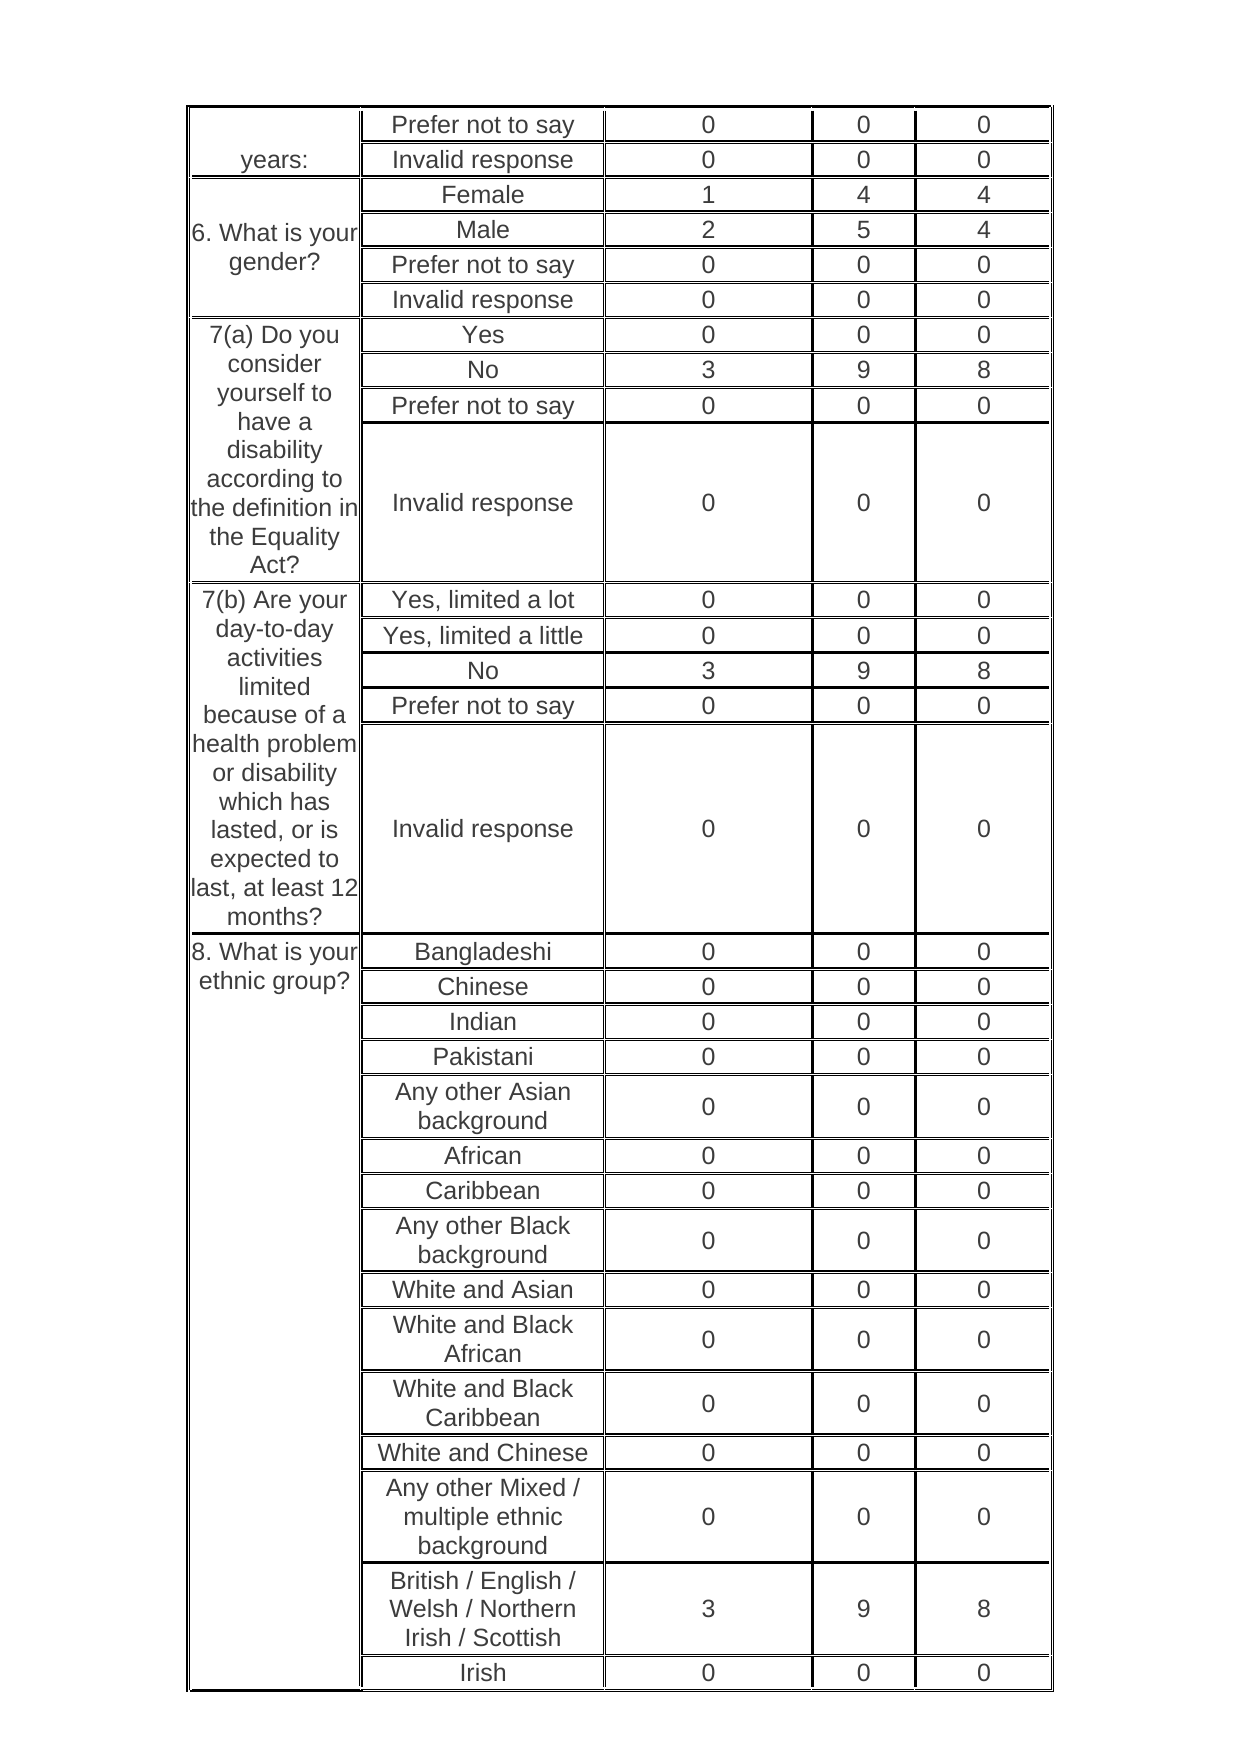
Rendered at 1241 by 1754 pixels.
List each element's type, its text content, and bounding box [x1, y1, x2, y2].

table_cell 0 [814, 689, 914, 721]
table_cell Pakistani [363, 1041, 603, 1072]
table_cell 0 [814, 1140, 914, 1171]
table_cell 0 [814, 1472, 914, 1561]
table_cell 0 [814, 935, 914, 967]
table_cell 0 [606, 1006, 811, 1037]
table_cell Yes, limited a little [363, 619, 603, 651]
table_cell 0 [606, 1041, 811, 1072]
table_cell 2 [606, 214, 811, 245]
table_cell White and Asian [363, 1274, 603, 1306]
table_cell Invalid response [363, 284, 603, 316]
table_cell 0 [915, 105, 1052, 140]
table_cell 0 [605, 107, 812, 140]
table_cell 8 [917, 1561, 1051, 1653]
table_cell Prefer not to say [363, 249, 603, 281]
table_cell 5 [814, 214, 914, 245]
table_cell 0 [917, 1433, 1051, 1468]
table_cell 0 [606, 249, 811, 281]
table_cell 0 [917, 932, 1051, 967]
table_cell No [363, 354, 603, 386]
table_cell 0 [917, 1002, 1051, 1037]
table_cell Irish [361, 1657, 605, 1689]
table_cell Yes [363, 319, 603, 351]
table_cell 9 [814, 654, 914, 686]
table_cell Bangladeshi [363, 935, 603, 967]
table_cell 0 [606, 584, 811, 616]
table_cell Any other Mixed / multiple ethnic background [363, 1472, 603, 1561]
table_cell 9 [814, 354, 914, 386]
table_cell 0 [917, 1136, 1051, 1171]
table_cell White and Black Caribbean [363, 1373, 603, 1433]
table_cell Any other Asian background [363, 1076, 603, 1136]
table_cell British / English / Welsh / Northern Irish / Scottish [363, 1564, 603, 1653]
table_cell Chinese [363, 971, 603, 1002]
table_cell 0 [915, 386, 1052, 421]
table_cell 0 [814, 319, 914, 351]
table_cell 0 [606, 284, 811, 316]
table_cell 0 [814, 619, 914, 651]
table_cell 8. What is your ethnic group? [190, 932, 361, 1689]
table_cell 4 [917, 210, 1051, 245]
table_cell 8 [915, 351, 1052, 386]
table_cell 0 [606, 1210, 811, 1270]
table_cell 0 [814, 1309, 914, 1369]
table_cell 0 [606, 1175, 811, 1207]
table_cell 0 [814, 249, 914, 281]
table_cell Prefer not to say [363, 689, 603, 721]
table_cell 0 [917, 1369, 1051, 1433]
table_cell African [363, 1140, 603, 1171]
table_cell 0 [814, 284, 914, 316]
table_cell Any other Black background [363, 1210, 603, 1270]
table_cell Invalid response [363, 144, 603, 175]
table_cell 0 [814, 144, 914, 175]
table_cell Yes, limited a lot [363, 584, 603, 616]
table_cell Prefer not to say [363, 389, 603, 421]
table_cell 0 [606, 319, 811, 351]
table_cell 0 [812, 107, 915, 140]
table_cell 0 [814, 725, 914, 932]
table_cell 0 [917, 1038, 1051, 1072]
table_cell 0 [814, 1006, 914, 1037]
table_cell 0 [606, 144, 811, 175]
table_cell 4 [814, 179, 914, 210]
table_cell 0 [606, 935, 811, 967]
table_cell Indian [363, 1006, 603, 1037]
table_cell White and Chinese [363, 1437, 603, 1468]
table_cell Female [363, 179, 603, 210]
table_cell 0 [606, 1274, 811, 1306]
table_cell 0 [915, 1306, 1052, 1369]
table_cell Caribbean [363, 1175, 603, 1207]
table_cell 3 [606, 654, 811, 686]
table_cell 3 [606, 1564, 811, 1653]
table_cell 0 [915, 316, 1052, 351]
table_cell 3 [606, 354, 811, 386]
table_cell 6. What is your gender? [190, 175, 359, 316]
table_cell 0 [814, 1210, 914, 1270]
table_cell 0 [814, 424, 914, 581]
table_cell 0 [917, 1073, 1051, 1136]
table_cell 0 [606, 1140, 811, 1171]
table_cell 0 [606, 389, 811, 421]
table_cell 0 [606, 424, 811, 581]
table_cell 0 [606, 1076, 811, 1136]
table_cell 0 [917, 1270, 1051, 1306]
table_cell 0 [606, 1472, 811, 1561]
table_cell 0 [812, 1657, 915, 1689]
table_cell 9 [814, 1564, 914, 1653]
table_cell 4 [917, 175, 1051, 210]
table_cell 0 [915, 581, 1052, 616]
table_cell 0 [814, 971, 914, 1002]
table_cell 0 [814, 1437, 914, 1468]
table_cell No [363, 654, 603, 686]
table_cell 0 [915, 1207, 1052, 1270]
table_cell 0 [606, 725, 811, 932]
table_cell 0 [814, 1175, 914, 1207]
table_cell 0 [814, 1041, 914, 1072]
table_cell 0 [605, 1657, 812, 1689]
table_cell Prefer not to say [361, 108, 605, 140]
table_cell 0 [917, 421, 1051, 581]
table_cell 7(b) Are your day-to-day activities limited because of a health problem or disability which has lasted, or is expected to last, at least 12 months? [188, 581, 361, 932]
table_cell 0 [917, 245, 1051, 281]
table_cell 0 [915, 616, 1052, 651]
table_cell 0 [606, 619, 811, 651]
table_cell 0 [814, 1274, 914, 1306]
table_cell 8 [917, 651, 1051, 686]
table_cell White and Black African [363, 1309, 603, 1369]
table_cell Invalid response [363, 424, 603, 581]
table_cell 0 [814, 584, 914, 616]
table_cell 0 [606, 971, 811, 1002]
table_cell 0 [917, 140, 1051, 175]
table_cell 0 [606, 1437, 811, 1468]
table_cell 7(a) Do you consider yourself to have a disability according to the definition in the Equality Act? [188, 316, 361, 581]
table_cell 0 [814, 389, 914, 421]
table_cell 0 [915, 281, 1052, 316]
table_cell 0 [606, 1309, 811, 1369]
table_cell 0 [917, 686, 1051, 721]
table_cell 0 [915, 1654, 1051, 1689]
table_cell 0 [917, 1171, 1051, 1207]
table_cell 0 [606, 689, 811, 721]
table_cell 1 [606, 179, 811, 210]
table_cell 0 [606, 1373, 811, 1433]
table_cell 0 [814, 1076, 914, 1136]
table_cell Invalid response [363, 725, 603, 932]
table_cell 0 [917, 967, 1051, 1002]
table_cell Male [363, 214, 603, 245]
table_cell 0 [814, 1373, 914, 1433]
table_cell 0 [917, 721, 1051, 932]
table_cell 0 [917, 1468, 1051, 1561]
